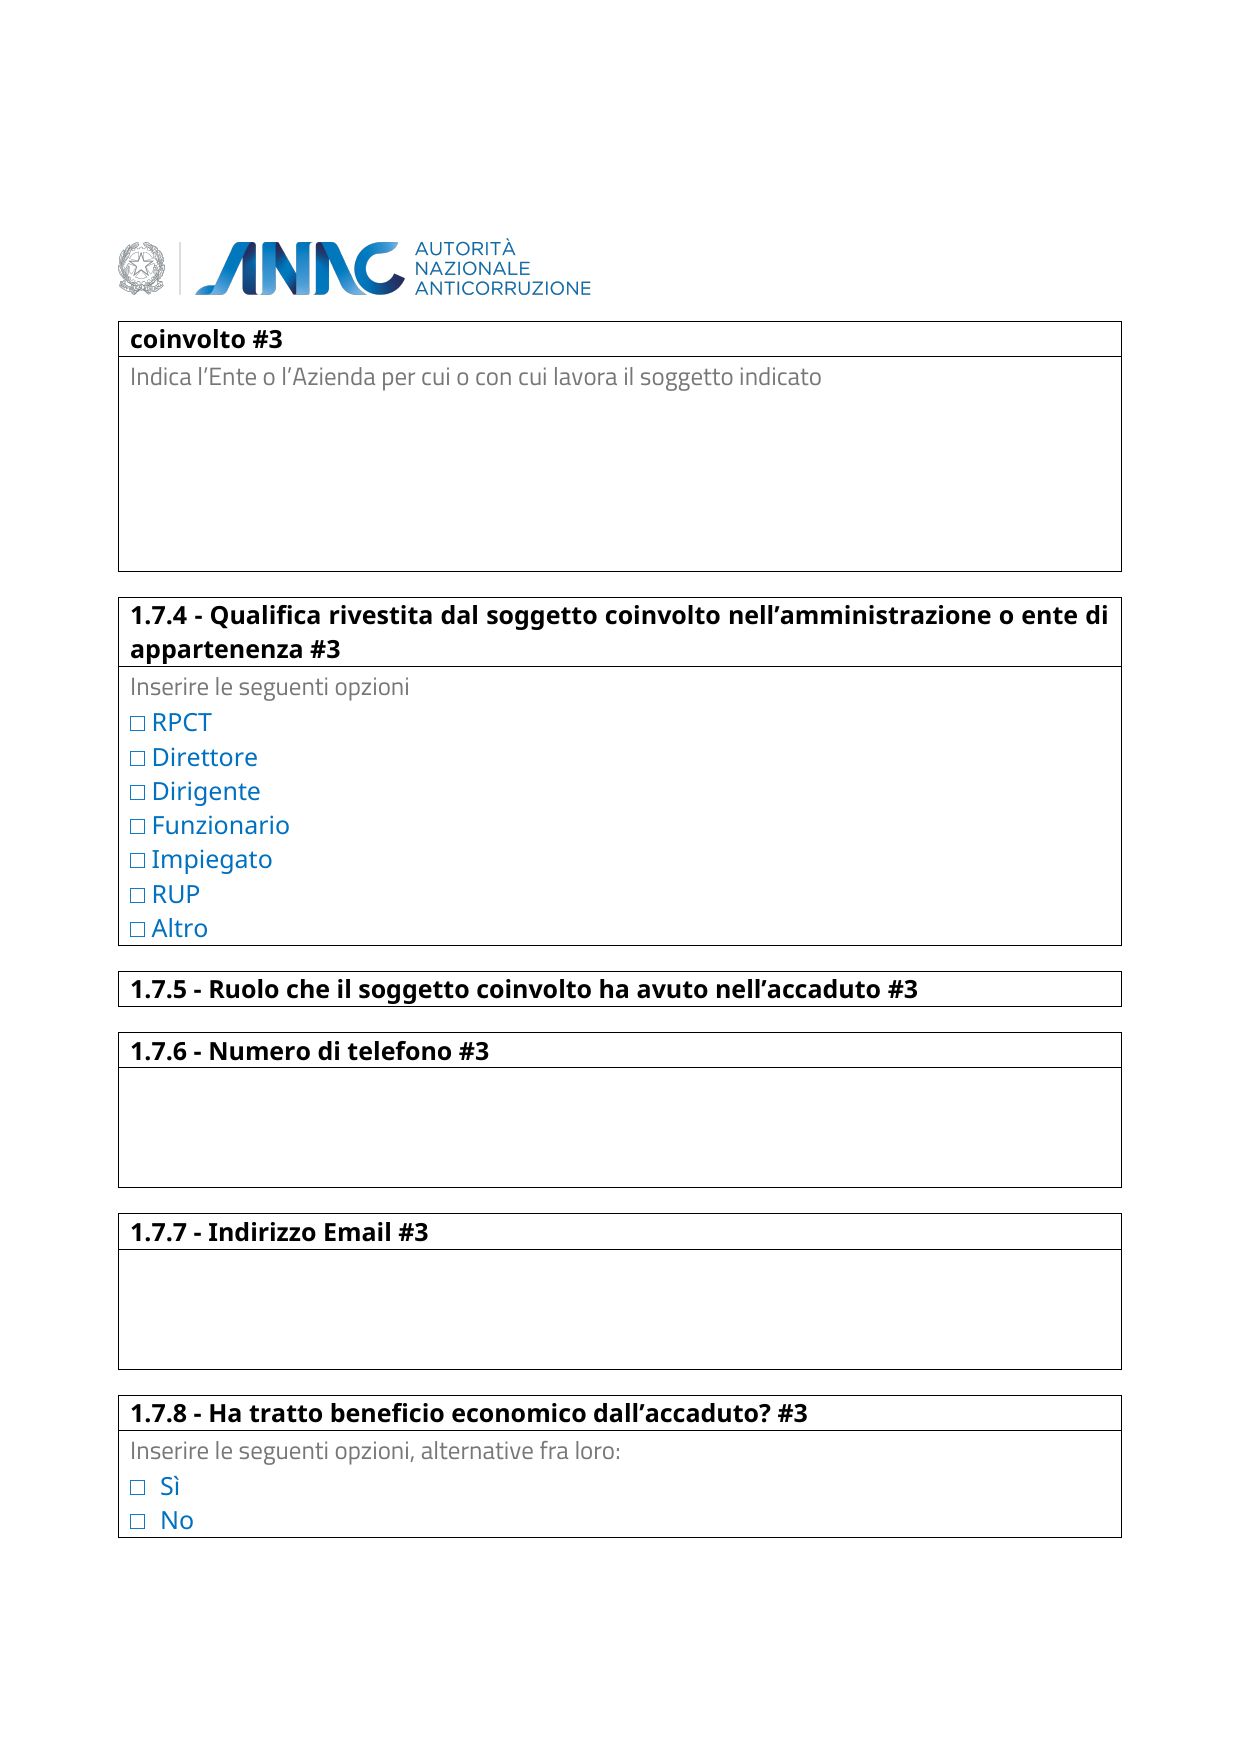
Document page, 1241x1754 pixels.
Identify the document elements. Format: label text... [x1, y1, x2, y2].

table_cell Indica l’Ente o l’Azienda per cui o con cui lavora il soggetto indicato [119, 357, 1121, 571]
table_header 1.7.6 - Numero di telefono #3 [119, 1033, 1121, 1067]
table_header 1.7.8 - Ha tratto beneficio economico dall’accaduto? #3 [119, 1396, 1121, 1430]
table_cell [119, 1068, 1121, 1187]
picture [118, 238, 591, 295]
table_header 1.7.5 - Ruolo che il soggetto coinvolto ha avuto nell’accaduto #3 [119, 972, 1121, 1006]
table_header 1.7.4 - Qualifica rivestita dal soggetto coinvolto nell’amministrazione o ente di appartenenza #3 [119, 598, 1121, 666]
table_header 1.7.7 - Indirizzo Email #3 [119, 1214, 1121, 1248]
table_cell Inserire le seguenti opzioni, alternative fra loro: □ Sì □ No [119, 1431, 1121, 1537]
table_cell [119, 1250, 1121, 1368]
table_header 1.7.3 - Amministrazione, ente o azienda per cui o con cui lavora il soggetto coinvolto #3 [119, 322, 1121, 356]
table_cell Inserire le seguenti opzioni □ RPCT □ Direttore □ Dirigente □ Funzionario □ Impiegato □ RUP □ Altro [119, 667, 1121, 945]
